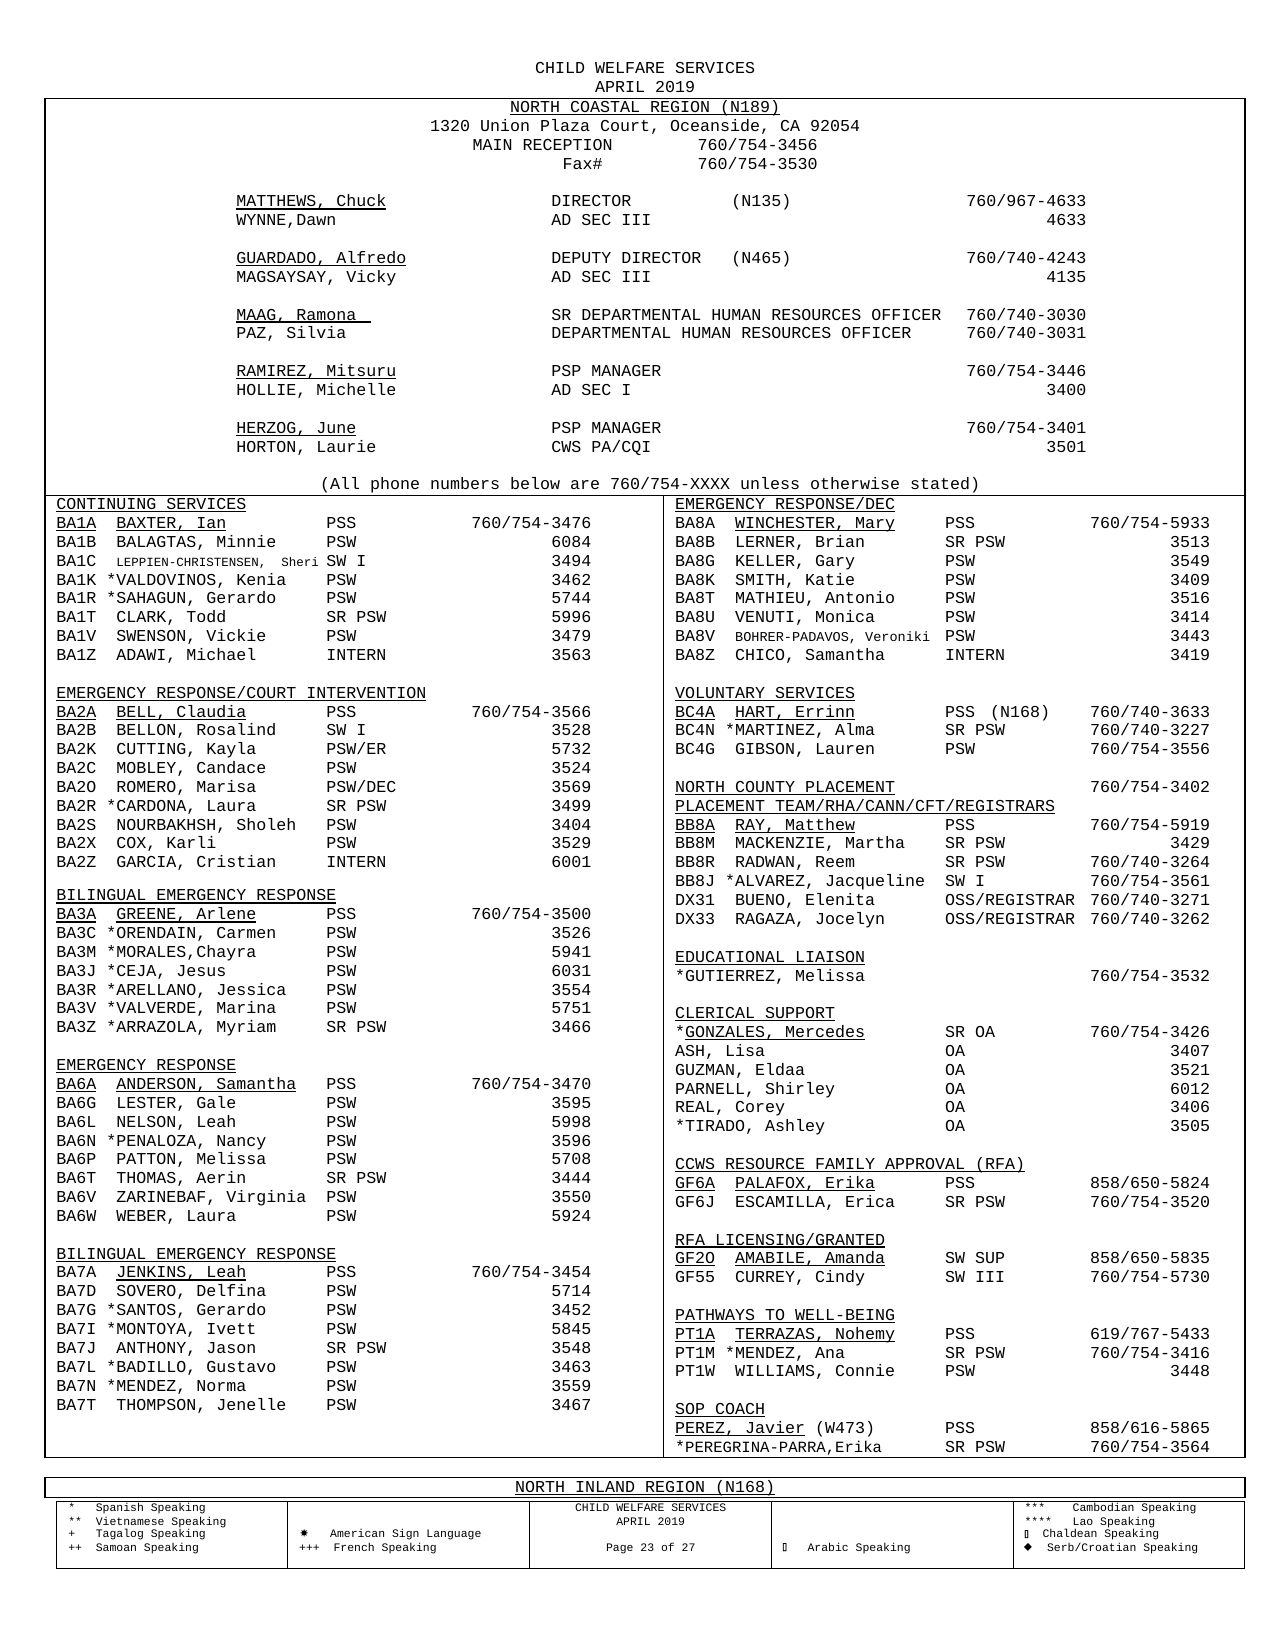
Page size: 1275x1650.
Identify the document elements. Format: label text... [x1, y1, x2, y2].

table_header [46, 1478, 1244, 1497]
table_cell EMERGENCY RESPONSE/DEC BA8A WINCHESTER, Mary PSS 760/754-5933 BA8B LERNER, Brian SR PSW 3513 BA8G KELLER, Gary PSW 3549 BA8K SMITH, Katie PSW 3409 BA8T MATHIEU, Antonio PSW 3516 BA8U VENUTI, Monica PSW 3414 BA8V BOHRER-PADAVOS, Veroniki PSW 3443 BA8Z CHICO, Samantha INTERN 3419 VOLUNTARY SERVICES BC4A HART, Errinn PSS (N168) 760/740-3633 BC4N *MARTINEZ, Alma SR PSW 760/740-3227 BC4G GIBSON, Lauren PSW 760/754-3556 NORTH COUNTY PLACEMENT 760/754-3402 PLACEMENT TEAM/RHA/CANN/CFT/REGISTRARS BB8A RAY, Matthew PSS 760/754-5919 BB8M MACKENZIE, Martha SR PSW 3429 BB8R RADWAN, Reem SR PSW 760/740-3264 BB8J *ALVAREZ, Jacqueline SW I 760/754-3561 DX31 BUENO, Elenita OSS/REGISTRAR 760/740-3271 DX33 RAGAZA, Jocelyn OSS/REGISTRAR 760/740-3262 EDUCATIONAL LIAISON *GUTIERREZ, Melissa 760/754-3532 CLERICAL SUPPORT *GONZALES, Mercedes SR OA 760/754-3426 ASH, Lisa OA 3407 GUZMAN, Eldaa OA 3521 PARNELL, Shirley OA 6012 REAL, Corey OA 3406 *TIRADO, Ashley OA 3505 CCWS RESOURCE FAMILY APPROVAL (RFA) GF6A PALAFOX, Erika PSS 858/650-5824 GF6J ESCAMILLA, Erica SR PSW 760/754-3520 RFA LICENSING/GRANTED GF2O AMABILE, Amanda SW SUP 858/650-5835 GF55 CURREY, Cindy SW III 760/754-5730 PATHWAYS TO WELL-BEING PT1A TERRAZAS, Nohemy PSS 619/767-5433 PT1M *MENDEZ, Ana SR PSW 760/754-3416 PT1W WILLIAMS, Connie PSW 3448 SOP COACH PEREZ, Javier (W473) PSS 858/616-5865 *PEREGRINA-PARRA,Erika SR PSW 760/754-3564 [664, 496, 1244, 1457]
table_header NORTH COASTAL REGION (N189) 1320 Union Plaza Court, Oceanside, CA 92054 MAIN RECEPTION 760/754-3456 Fax# 760/754-3530 MATTHEWS, Chuck DIRECTOR (N135) 760/967-4633 WYNNE,Dawn AD SEC III 4633 GUARDADO, Alfredo DEPUTY DIRECTOR (N465) 760/740-4243 MAGSAYSAY, Vicky AD SEC III 4135 MAAG, Ramona SR DEPARTMENTAL HUMAN RESOURCES OFFICER 760/740-3030 PAZ, Silvia DEPARTMENTAL HUMAN RESOURCES OFFICER 760/740-3031 RAMIREZ, Mitsuru PSP MANAGER 760/754-3446 HOLLIE, Michelle AD SEC I 3400 HERZOG, June PSP MANAGER 760/754-3401 HORTON, Laurie CWS PA/CQI 3501 (All phone numbers below are 760/754-XXXX unless otherwise stated) [46, 99, 1244, 495]
table_cell CONTINUING SERVICES BA1A BAXTER, Ian PSS 760/754-3476 BA1B BALAGTAS, Minnie PSW 6084 BA1C LEPPIEN-CHRISTENSEN, Sheri SW I 3494 BA1K *VALDOVINOS, Kenia PSW 3462 BA1R *SAHAGUN, Gerardo PSW 5744 BA1T CLARK, Todd SR PSW 5996 BA1V SWENSON, Vickie PSW 3479 BA1Z ADAWI, Michael INTERN 3563 EMERGENCY RESPONSE/COURT INTERVENTION BA2A BELL, Claudia PSS 760/754-3566 BA2B BELLON, Rosalind SW I 3528 BA2K CUTTING, Kayla PSW/ER 5732 BA2C MOBLEY, Candace PSW 3524 BA2O ROMERO, Marisa PSW/DEC 3569 BA2R *CARDONA, Laura SR PSW 3499 BA2S NOURBAKHSH, Sholeh PSW 3404 BA2X COX, Karli PSW 3529 BA2Z GARCIA, Cristian INTERN 6001 BILINGUAL EMERGENCY RESPONSE BA3A GREENE, Arlene PSS 760/754-3500 BA3C *ORENDAIN, Carmen PSW 3526 BA3M *MORALES,Chayra PSW 5941 BA3J *CEJA, Jesus PSW 6031 BA3R *ARELLANO, Jessica PSW 3554 BA3V *VALVERDE, Marina PSW 5751 BA3Z *ARRAZOLA, Myriam SR PSW 3466 EMERGENCY RESPONSE BA6A ANDERSON, Samantha PSS 760/754-3470 BA6G LESTER, Gale PSW 3595 BA6L NELSON, Leah PSW 5998 BA6N *PENALOZA, Nancy PSW 3596 BA6P PATTON, Melissa PSW 5708 BA6T THOMAS, Aerin SR PSW 3444 BA6V ZARINEBAF, Virginia PSW 3550 BA6W WEBER, Laura PSW 5924 BILINGUAL EMERGENCY RESPONSE BA7A JENKINS, Leah PSS 760/754-3454 BA7D SOVERO, Delfina PSW 5714 BA7G *SANTOS, Gerardo PSW 3452 BA7I *MONTOYA, Ivett PSW 5845 BA7J ANTHONY, Jason SR PSW 3548 BA7L *BADILLO, Gustavo PSW 3463 BA7N *MENDEZ, Norma PSW 3559 BA7T THOMPSON, Jenelle PSW 3467 [46, 496, 663, 1457]
